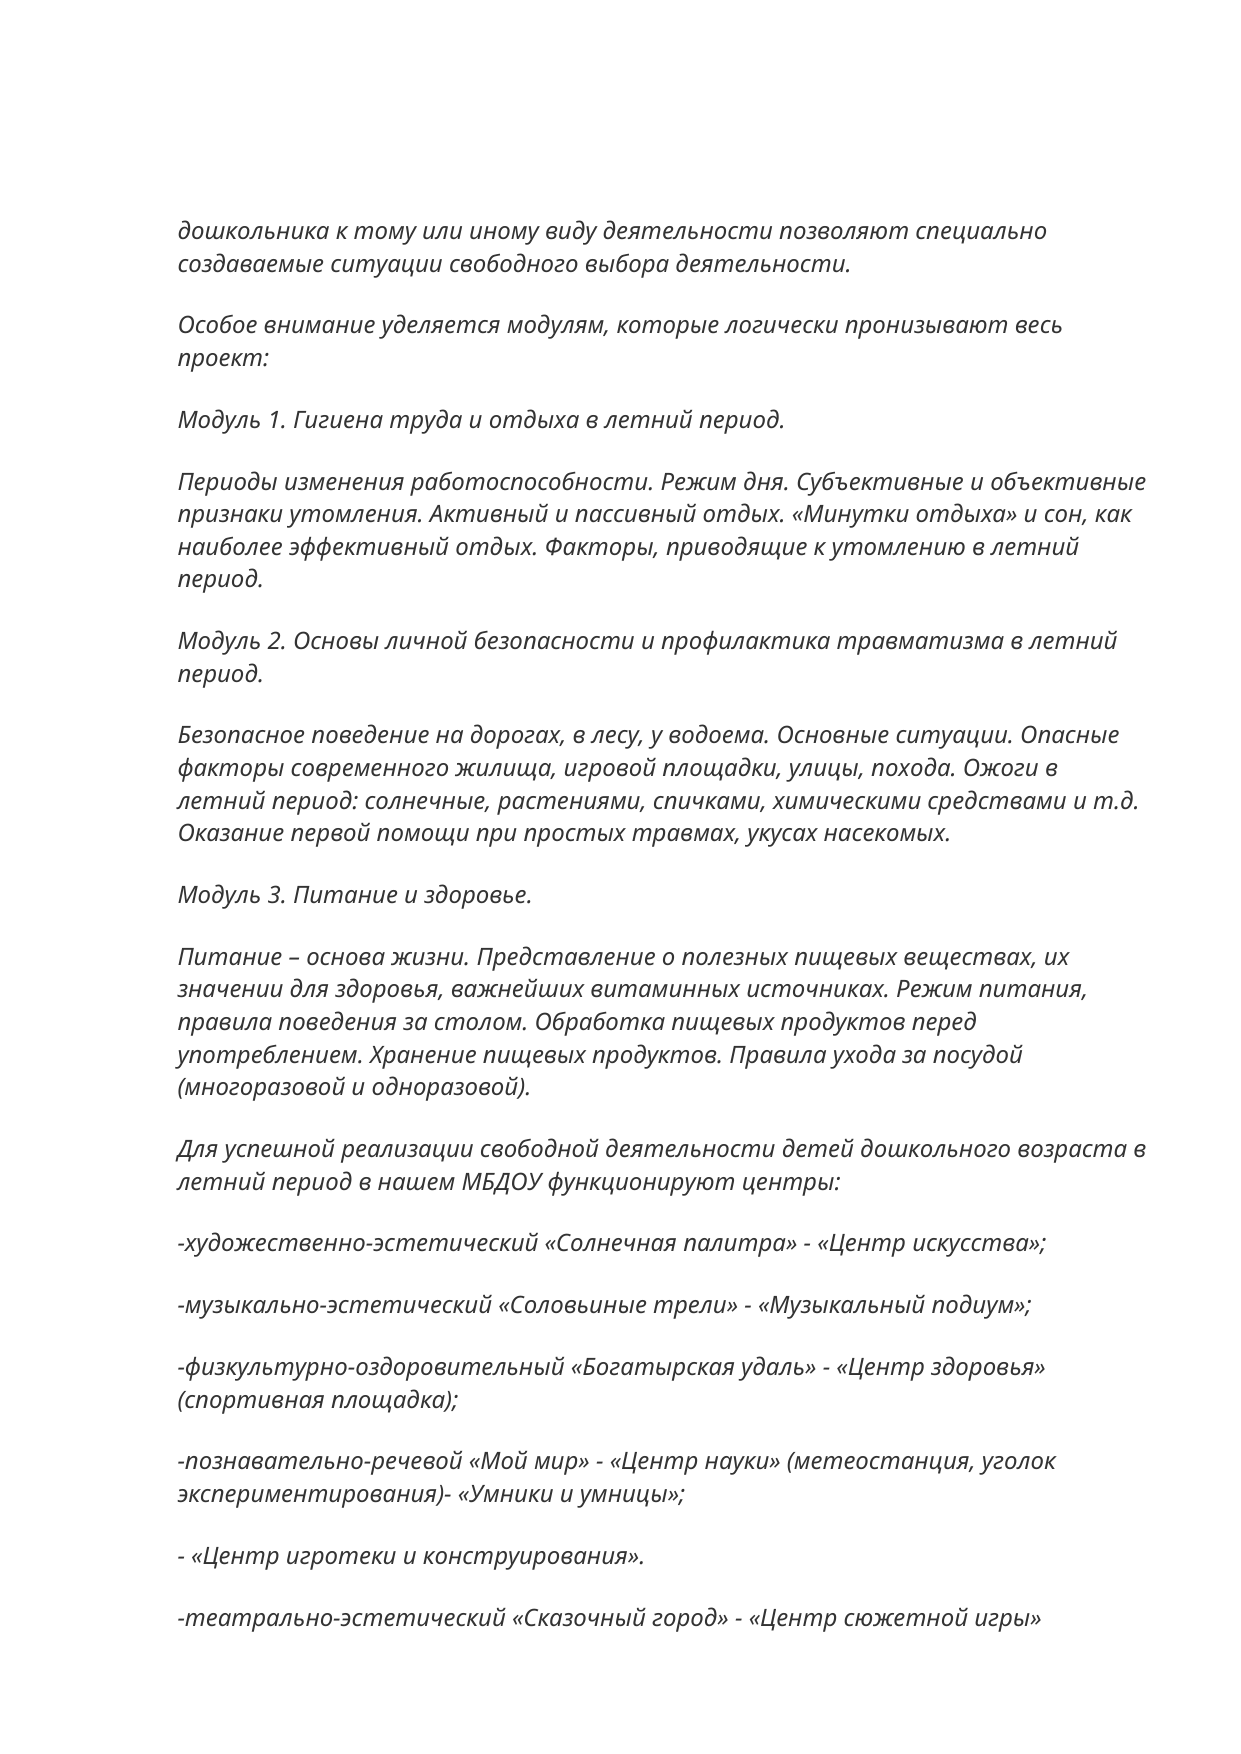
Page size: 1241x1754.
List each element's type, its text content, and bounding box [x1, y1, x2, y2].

text -художественно-эстетический «Солнечная палитра» - «Центр искусства»; [177, 1226, 1152, 1259]
text - «Центр игротеки и конструирования». [177, 1538, 1152, 1571]
text Модуль 3. Питание и здоровье. [177, 878, 1152, 911]
text Питание – основа жизни. Представление о полезных пищевых веществах, их значении для здоровья, важнейших витаминных источниках. Режим питания, правила поведения за столом. Обработка пищевых продуктов перед употреблением. Хранение пищевых продуктов. Правила ухода за посудой (многоразовой и одноразовой). [177, 940, 1152, 1103]
text -музыкально-эстетический «Соловьиные трели» - «Музыкальный подиум»; [177, 1288, 1152, 1321]
text Безопасное поведение на дорогах, в лесу, у водоема. Основные ситуации. Опасные факторы современного жилища, игровой площадки, улицы, похода. Ожоги в летний период: солнечные, растениями, спичками, химическими средствами и т.д. Оказание первой помощи при простых травмах, укусах насекомых. [177, 718, 1152, 849]
text -физкультурно-оздоровительный «Богатырская удаль» - «Центр здоровья» (спортивная площадка); [177, 1350, 1152, 1415]
text Периоды изменения работоспособности. Режим дня. Субъективные и объективные признаки утомления. Активный и пассивный отдых. «Минутки отдыха» и сон, как наиболее эффективный отдых. Факторы, приводящие к утомлению в летний период. [177, 464, 1152, 595]
text -театрально-эстетический «Сказочный город» - «Центр сюжетной игры» [177, 1600, 1152, 1633]
text Модуль 1. Гигиена труда и отдыха в летний период. [177, 403, 1152, 435]
text Особое внимание уделяется модулям, которые логически пронизывают весь проект: [177, 308, 1152, 373]
text Модуль 2. Основы личной безопасности и профилактика травматизма в летний период. [177, 624, 1152, 689]
text Для успешной реализации свободной деятельности детей дошкольного возраста в летний период в нашем МБДОУ функционируют центры: [177, 1132, 1152, 1197]
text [177, 214, 1152, 279]
text -познавательно-речевой «Мой мир» - «Центр науки» (метеостанция, уголок экспериментирования)- «Умники и умницы»; [177, 1444, 1152, 1509]
